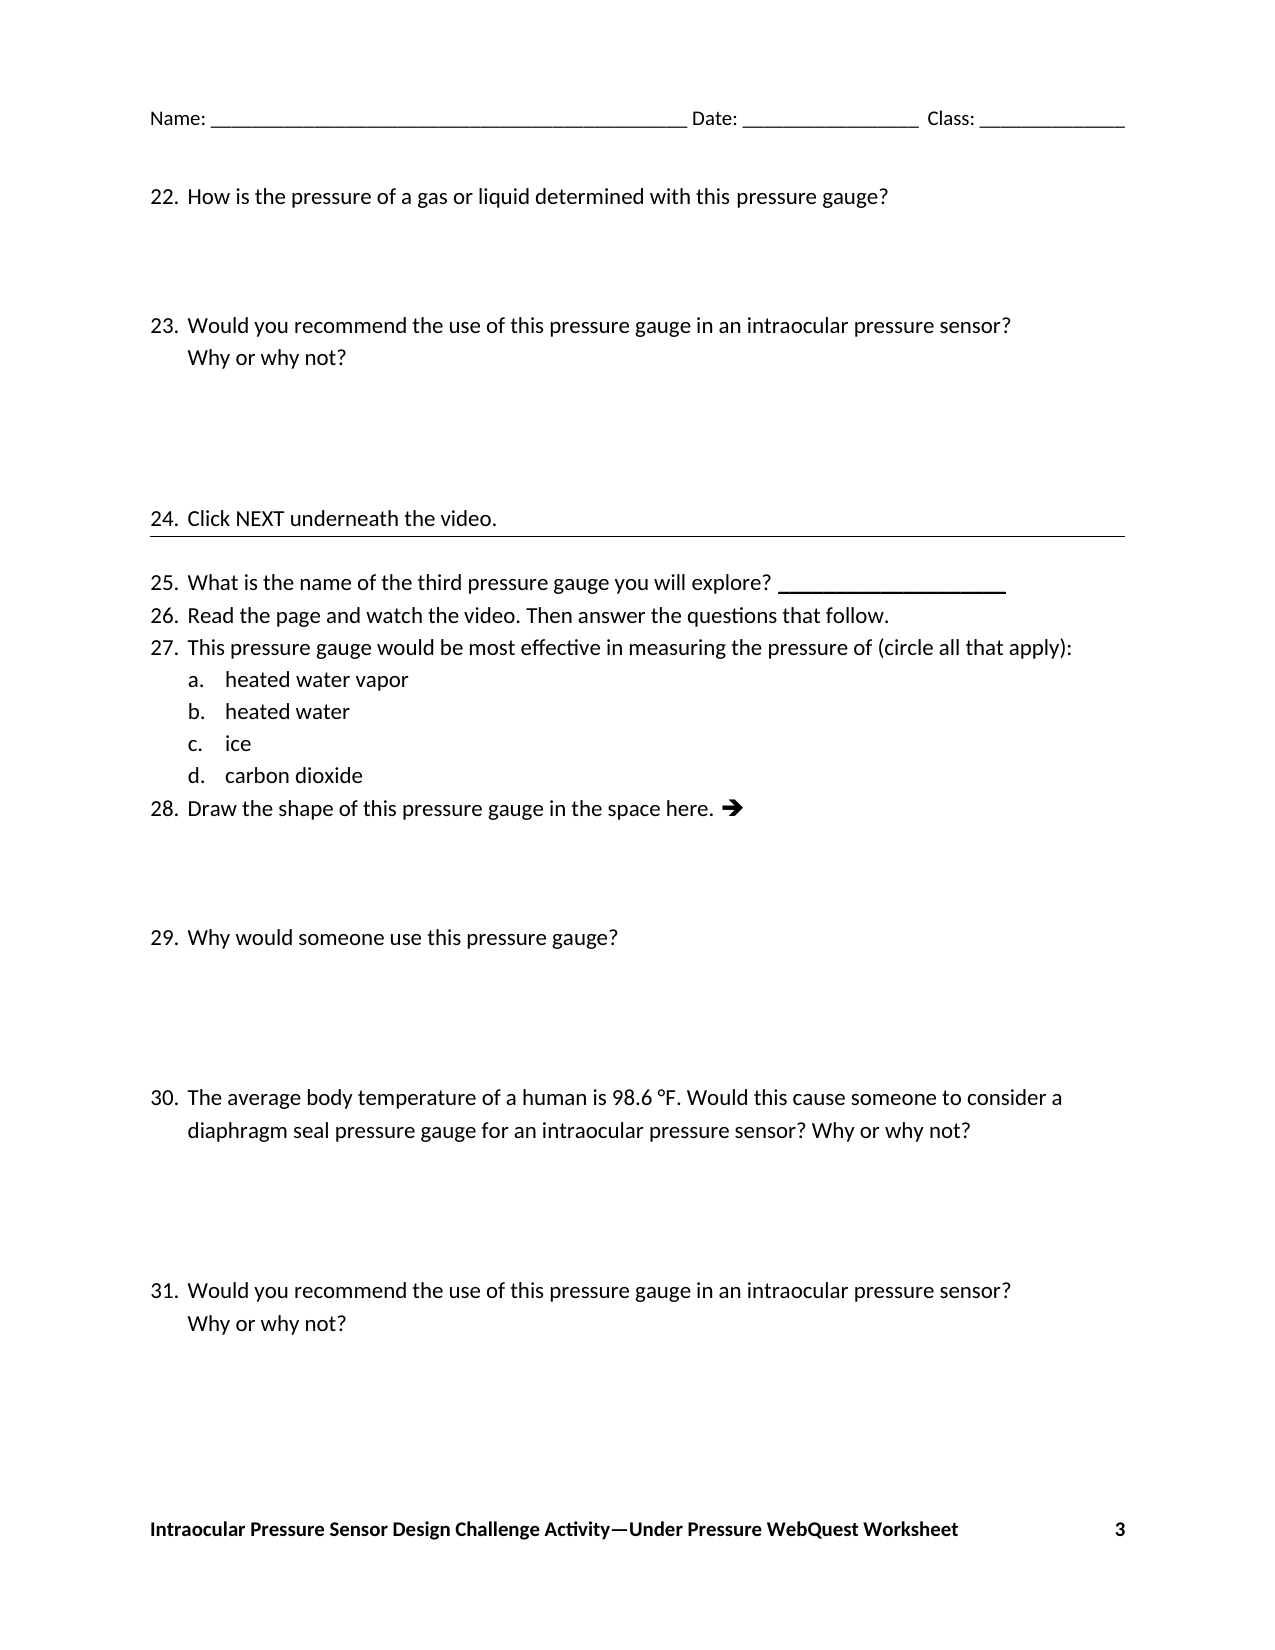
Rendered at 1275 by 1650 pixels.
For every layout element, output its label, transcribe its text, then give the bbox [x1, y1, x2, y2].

list This pressure gauge would be most effective in measuring the pressure of (circle all that apply): [150, 633, 1125, 661]
list Click NEXT underneath the video. [150, 504, 1125, 532]
list Would you recommend the use of this pressure gauge in an intraocular pressure sensor? Why or why not? [150, 1277, 1125, 1337]
list How is the pressure of a gas or liquid determined with this pressure gauge? [150, 182, 1125, 210]
list Why would someone use this pressure gauge? [150, 923, 1125, 951]
list carbon dioxide [188, 762, 1125, 790]
list Would you recommend the use of this pressure gauge in an intraocular pressure sensor? Why or why not? [150, 311, 1125, 371]
list heated water vapor [188, 665, 1125, 693]
list Read the page and watch the video. Then answer the questions that follow. [150, 601, 1125, 629]
list ice [188, 729, 1125, 757]
list heated water [188, 697, 1125, 725]
list Draw the shape of this pressure gauge in the space here. [150, 794, 1125, 822]
list What is the name of the third pressure gauge you will explore? ____________________ [150, 568, 1125, 597]
list The average body temperature of a human is 98.6 °F. Would this cause someone to consider a diaphragm seal pressure gauge for an intraocular pressure sensor? Why or why not? [150, 1083, 1125, 1144]
